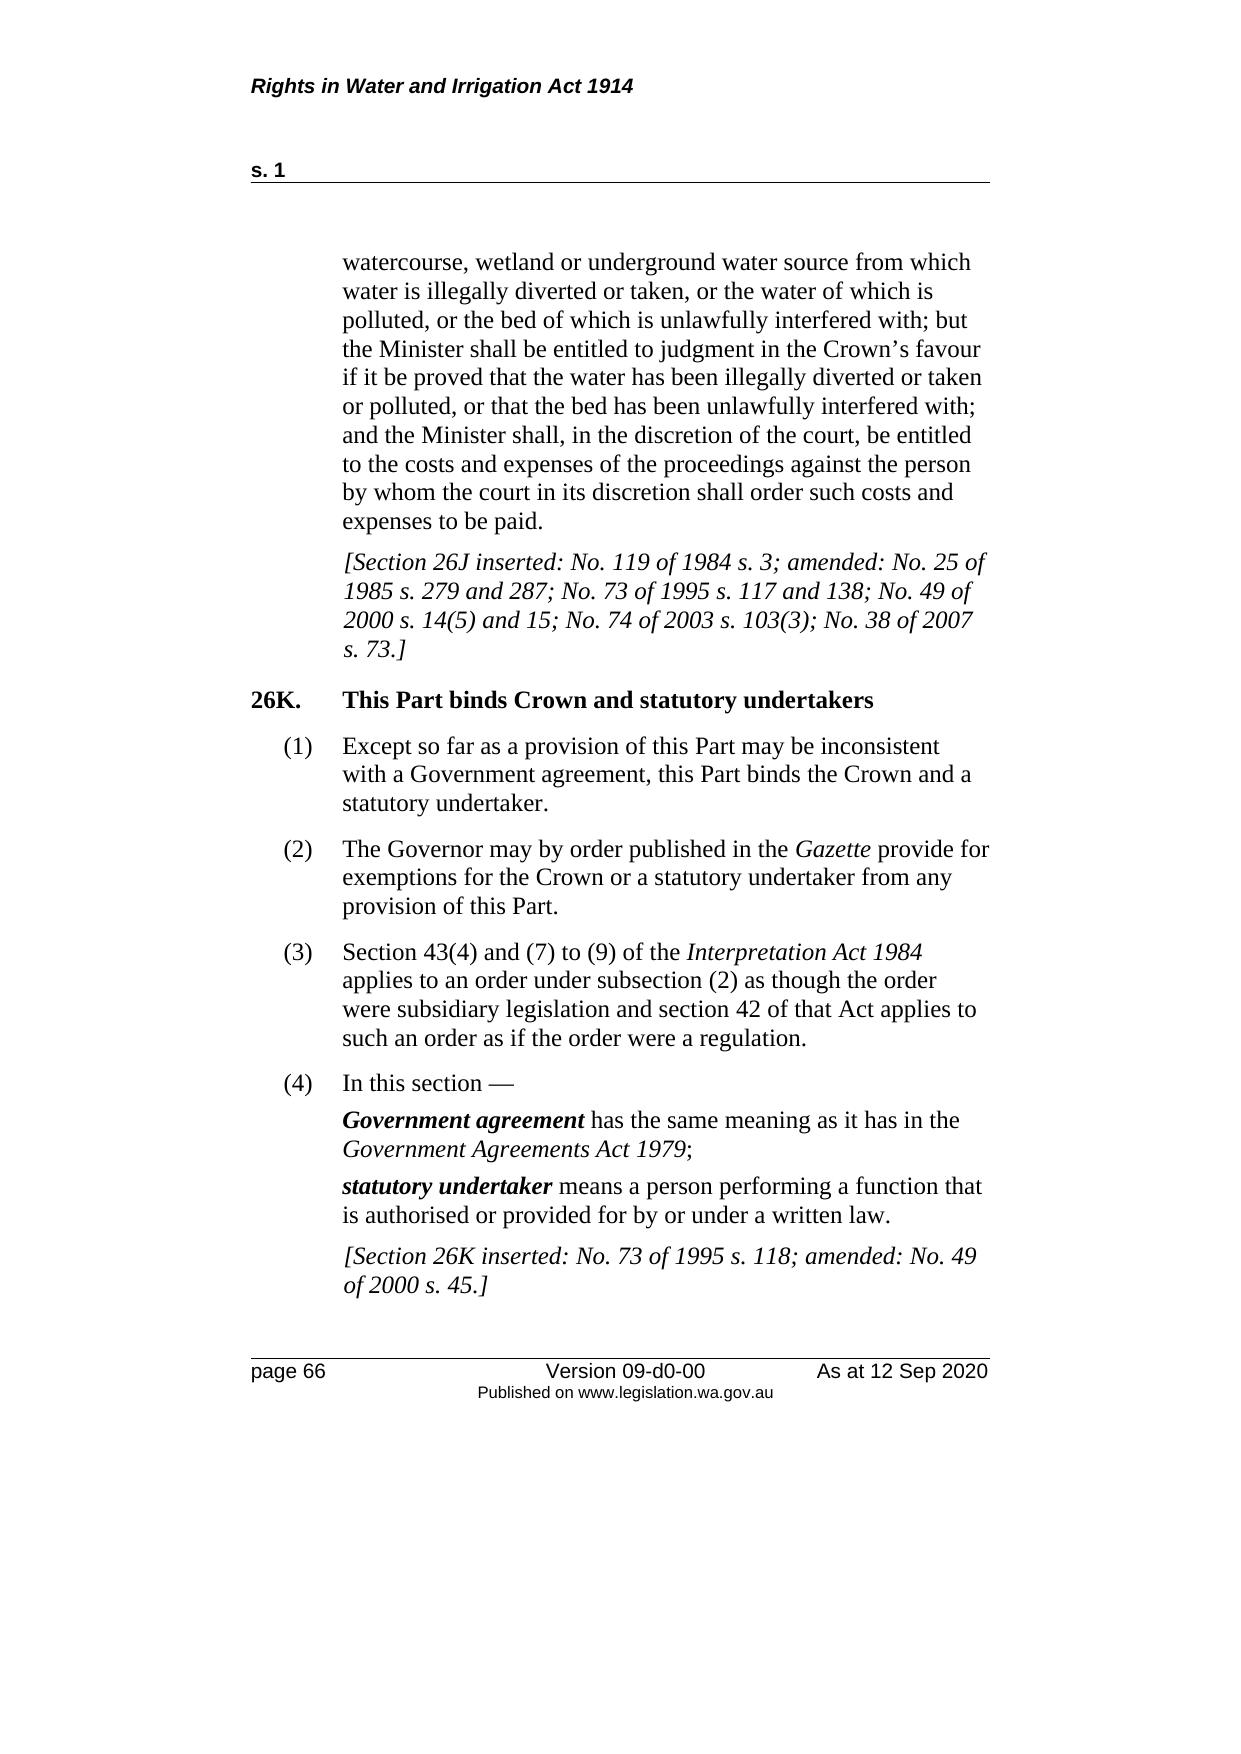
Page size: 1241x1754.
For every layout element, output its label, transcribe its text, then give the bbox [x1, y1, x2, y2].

text statutory undertaker means a person performing a function that is authorised or provided for by or under a written law. [251, 1171, 990, 1229]
text [Section 26J inserted: No. 119 of 1984 s. 3; amended: No. 25 of 1985 s. 279 and 287; No. 73 of 1995 s. 117 and 138; No. 49 of 2000 s. 14(5) and 15; No. 74 of 2003 s. 103(3); No. 38 of 2007 s. 73.] [251, 547, 990, 662]
text [Section 26K inserted: No. 73 of 1995 s. 118; amended: No. 49 of 2000 s. 45.] [251, 1241, 990, 1299]
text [251, 247, 990, 535]
subtitle 26K. This Part binds Crown and statutory undertakers [251, 685, 990, 714]
text (3) Section 43(4) and (7) to (9) of the Interpretation Act 1984 applies to an order under subsection (2) as though the order were subsidiary legislation and section 42 of that Act applies to such an order as if the order were a regulation. [251, 937, 990, 1052]
text (1) Except so far as a provision of this Part may be inconsistent with a Government agreement, this Part binds the Crown and a statutory undertaker. [251, 731, 990, 817]
text (2) The Governor may by order published in the Gazette provide for exemptions for the Crown or a statutory undertaker from any provision of this Part. [251, 834, 990, 920]
text (4) In this section — [251, 1068, 990, 1097]
text Government agreement has the same meaning as it has in the Government Agreements Act 1979; [251, 1105, 990, 1163]
